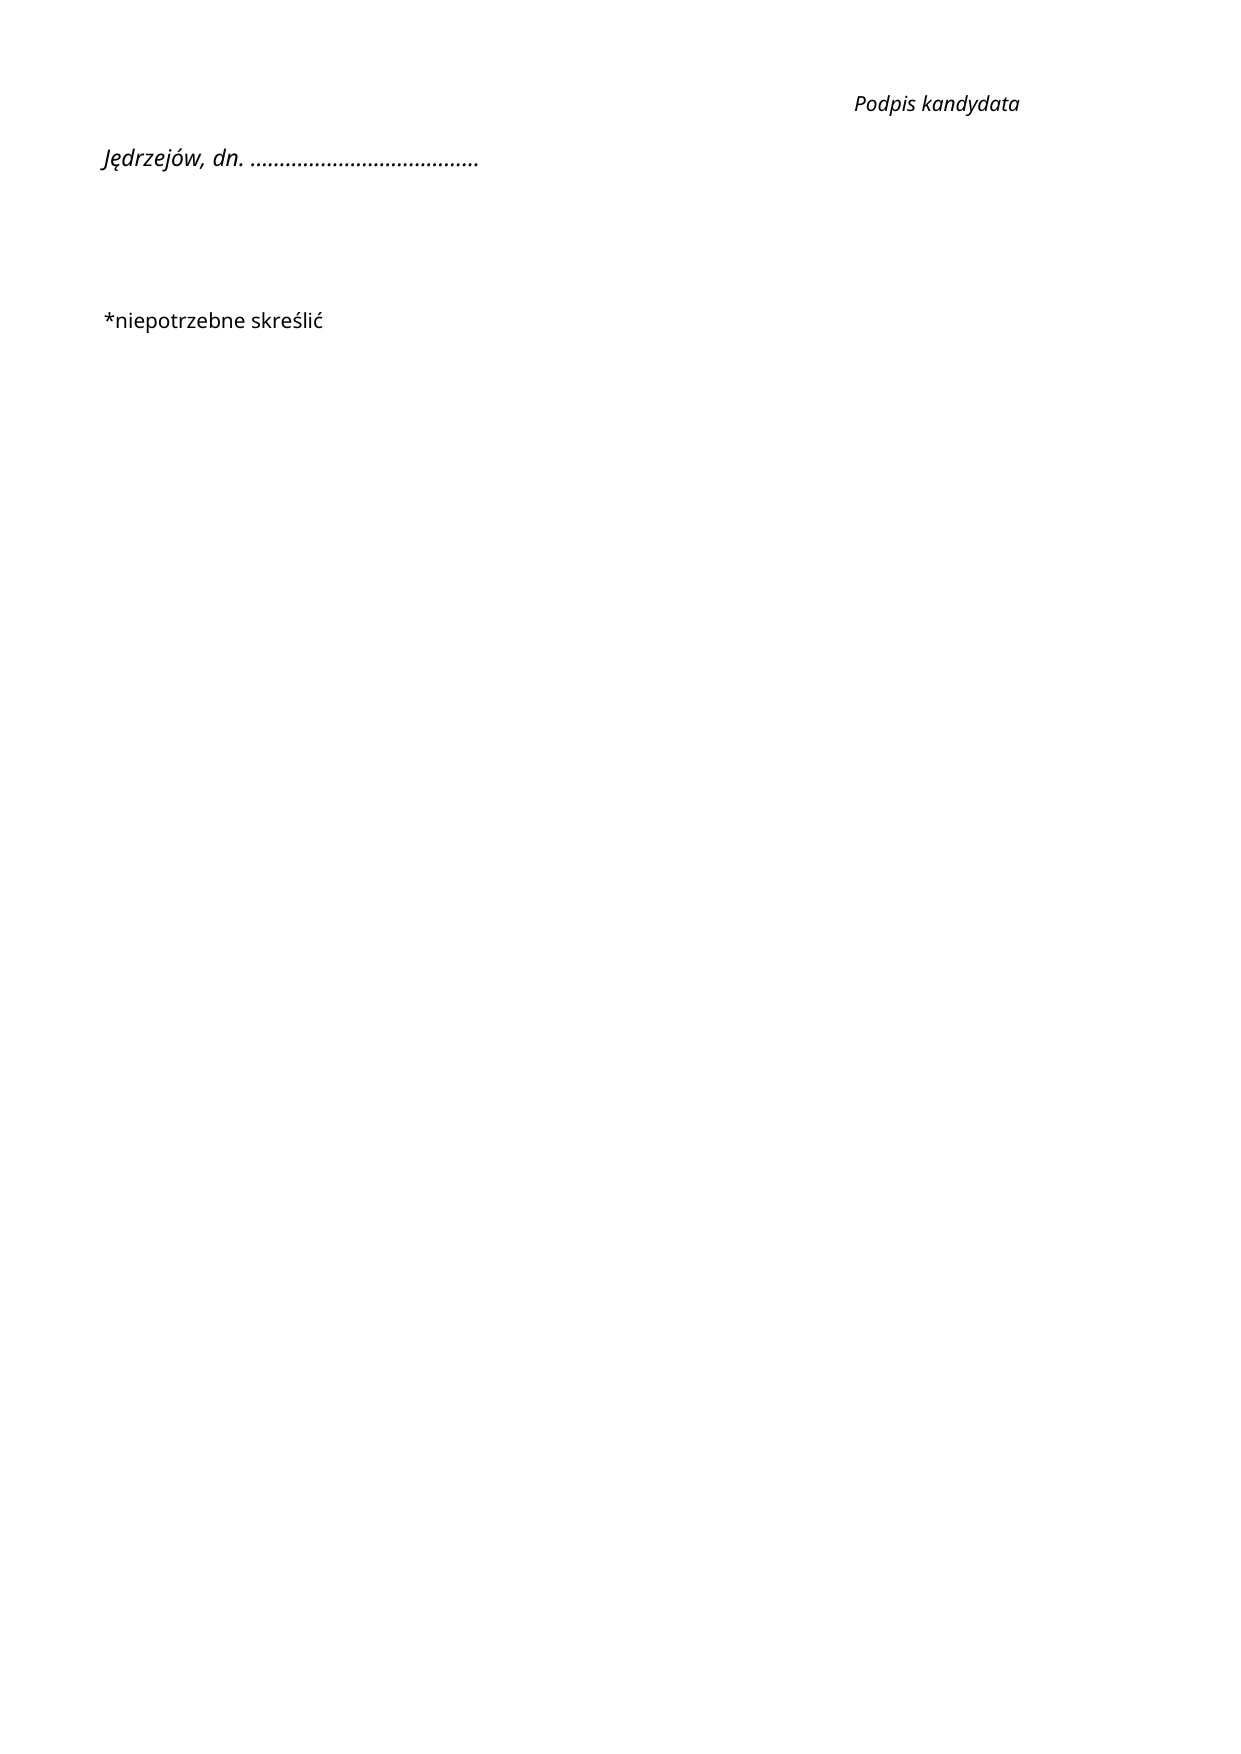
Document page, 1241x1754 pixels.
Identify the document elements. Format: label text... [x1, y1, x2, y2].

text *niepotrzebne skreślić [103, 306, 1122, 334]
text Jędrzejów, dn. ………………………………… [103, 142, 1122, 173]
text Podpis kandydata [103, 89, 1122, 117]
